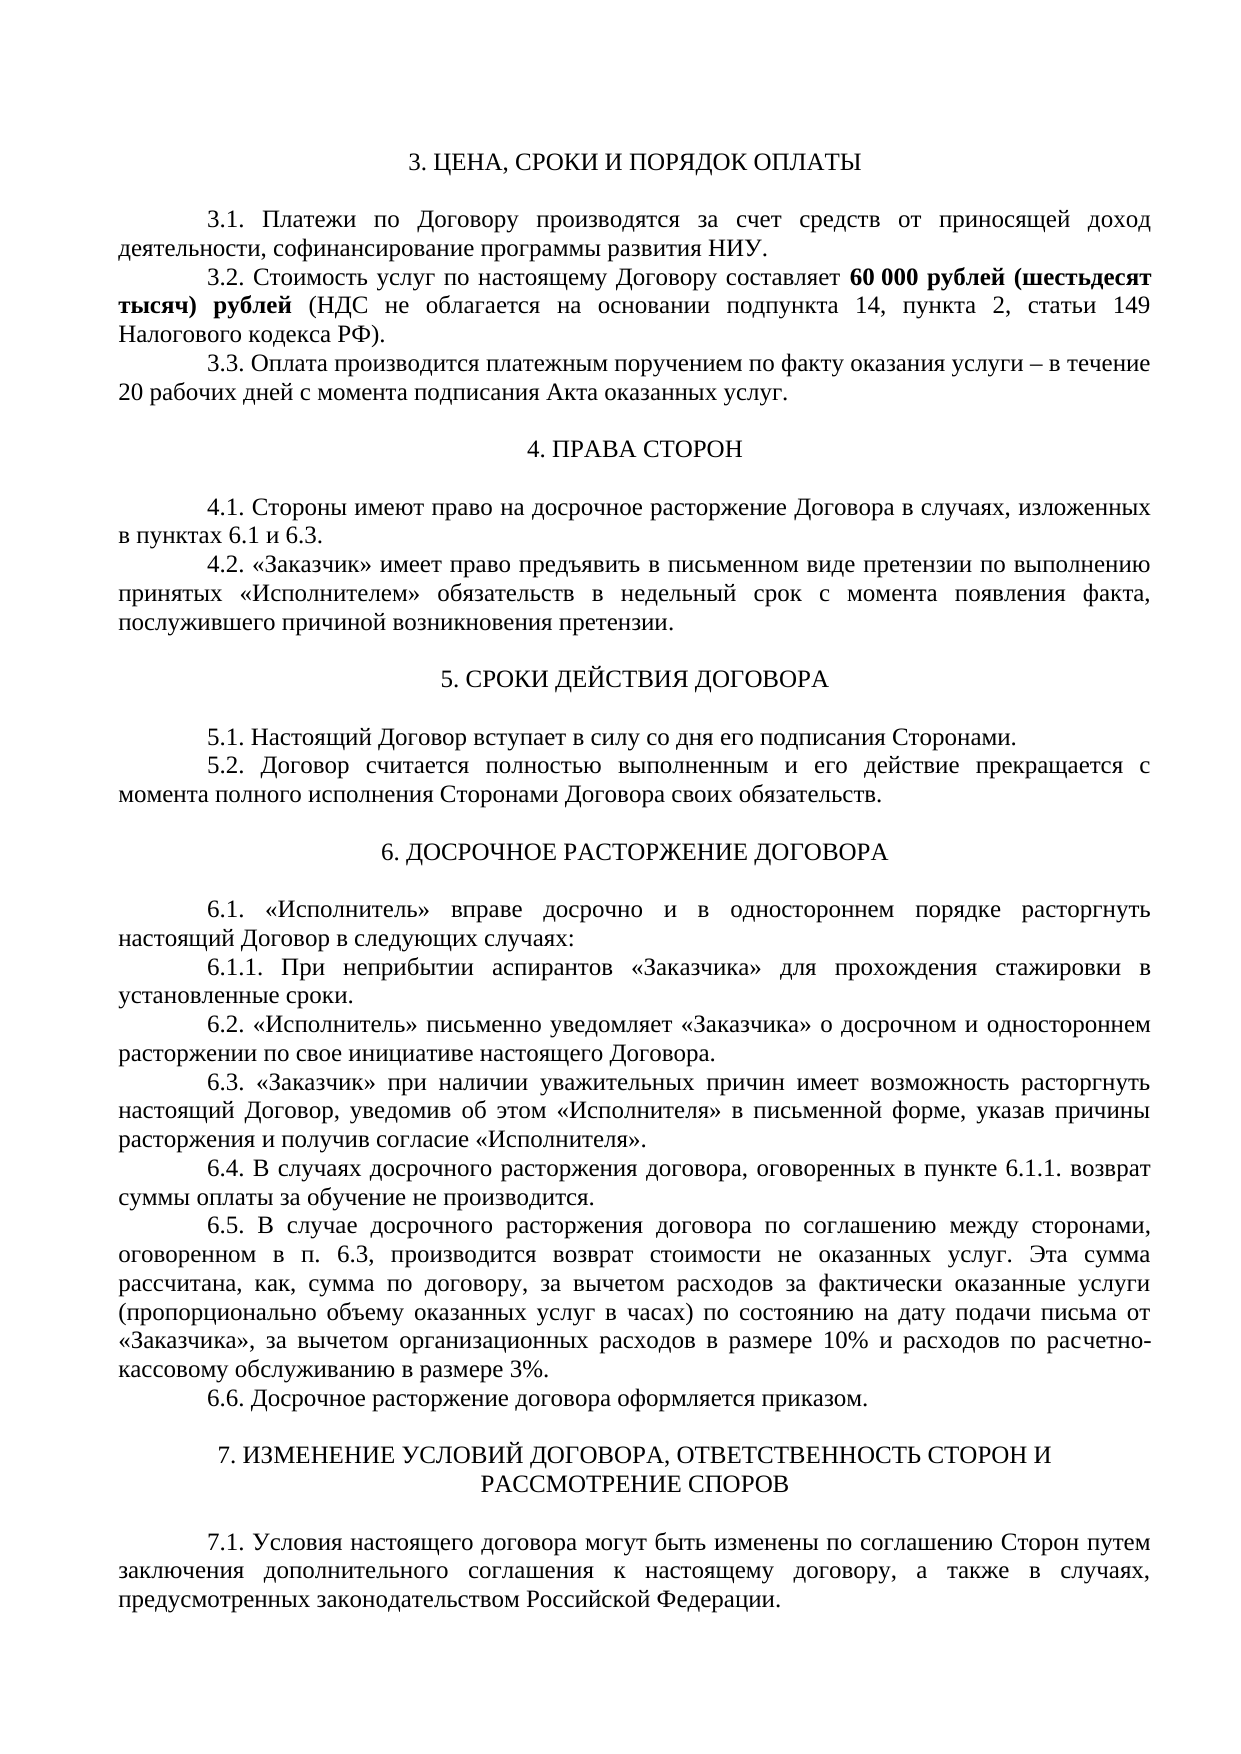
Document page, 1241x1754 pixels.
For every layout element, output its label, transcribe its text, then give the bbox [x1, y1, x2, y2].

text 5.2. Договор считается полностью выполненным и его действие прекращается с момента полного исполнения Сторонами Договора своих обязательств. [118, 751, 1152, 808]
text 6.6. Досрочное расторжение договора оформляется приказом. [118, 1383, 1152, 1412]
text 6.5. В случае досрочного расторжения договора по соглашению между сторонами, оговоренном в п. 6.3, производится возврат стоимости не оказанных услуг. Эта сумма рассчитана, как, сумма по договору, за вычетом расходов за фактически оказанные услуги (пропорционально объему оказанных услуг в часах) по состоянию на дату подачи письма от «Заказчика», за вычетом организационных расходов в размере 10% и расходов по расчетно-кассовому обслуживанию в размере 3%. [118, 1211, 1152, 1383]
text 6. ДОСРОЧНОЕ РАСТОРЖЕНИЕ ДОГОВОРА [118, 837, 1152, 866]
text 7.1. Условия настоящего договора могут быть изменены по соглашению Сторон путем заключения дополнительного соглашения к настоящему договору, а также в случаях, предусмотренных законодательством Российской Федерации. [118, 1527, 1152, 1613]
text 3.1. Платежи по Договору производятся за счет средств от приносящей доход деятельности, софинансирование программы развития НИУ. [118, 204, 1152, 262]
text 4.1. Стороны имеют право на досрочное расторжение Договора в случаях, изложенных в пунктах 6.1 и 6.3. [118, 492, 1152, 549]
text 5.1. Настоящий Договор вступает в силу со дня его подписания Сторонами. [118, 722, 1152, 751]
text 4.2. «Заказчик» имеет право предъявить в письменном виде претензии по выполнению принятых «Исполнителем» обязательств в недельный срок с момента появления факта, послужившего причиной возникновения претензии. [118, 549, 1152, 636]
text 6.4. В случаях досрочного расторжения договора, оговоренных в пункте 6.1.1. возврат суммы оплаты за обучение не производится. [118, 1153, 1152, 1211]
text 3. ЦЕНА, СРОКИ И ПОРЯДОК ОПЛАТЫ [118, 147, 1152, 176]
text 6.2. «Исполнитель» письменно уведомляет «Заказчика» о досрочном и одностороннем расторжении по свое инициативе настоящего Договора. [118, 1009, 1152, 1067]
text 5. СРОКИ ДЕЙСТВИЯ ДОГОВОРА [118, 664, 1152, 693]
text 7. ИЗМЕНЕНИЕ УСЛОВИЙ ДОГОВОРА, ОТВЕТСТВЕННОСТЬ СТОРОН И РАССМОТРЕНИЕ СПОРОВ [118, 1441, 1152, 1498]
text 6.1.1. При неприбытии аспирантов «Заказчика» для прохождения стажировки в установленные сроки. [118, 952, 1152, 1009]
text 4. ПРАВА СТОРОН [118, 434, 1152, 463]
text 6.3. «Заказчик» при наличии уважительных причин имеет возможность расторгнуть настоящий Договор, уведомив об этом «Исполнителя» в письменной форме, указав причины расторжения и получив согласие «Исполнителя». [118, 1067, 1152, 1153]
text 6.1. «Исполнитель» вправе досрочно и в одностороннем порядке расторгнуть настоящий Договор в следующих случаях: [118, 894, 1152, 952]
text 3.2. Стоимость услуг по настоящему Договору составляет 60 000 рублей (шестьдесят тысяч) рублей (НДС не облагается на основании подпункта 14, пункта 2, статьи 149 Налогового кодекса РФ). [118, 262, 1152, 348]
text 3.3. Оплата производится платежным поручением по факту оказания услуги – в течение 20 рабочих дней с момента подписания Акта оказанных услуг. [118, 348, 1152, 406]
